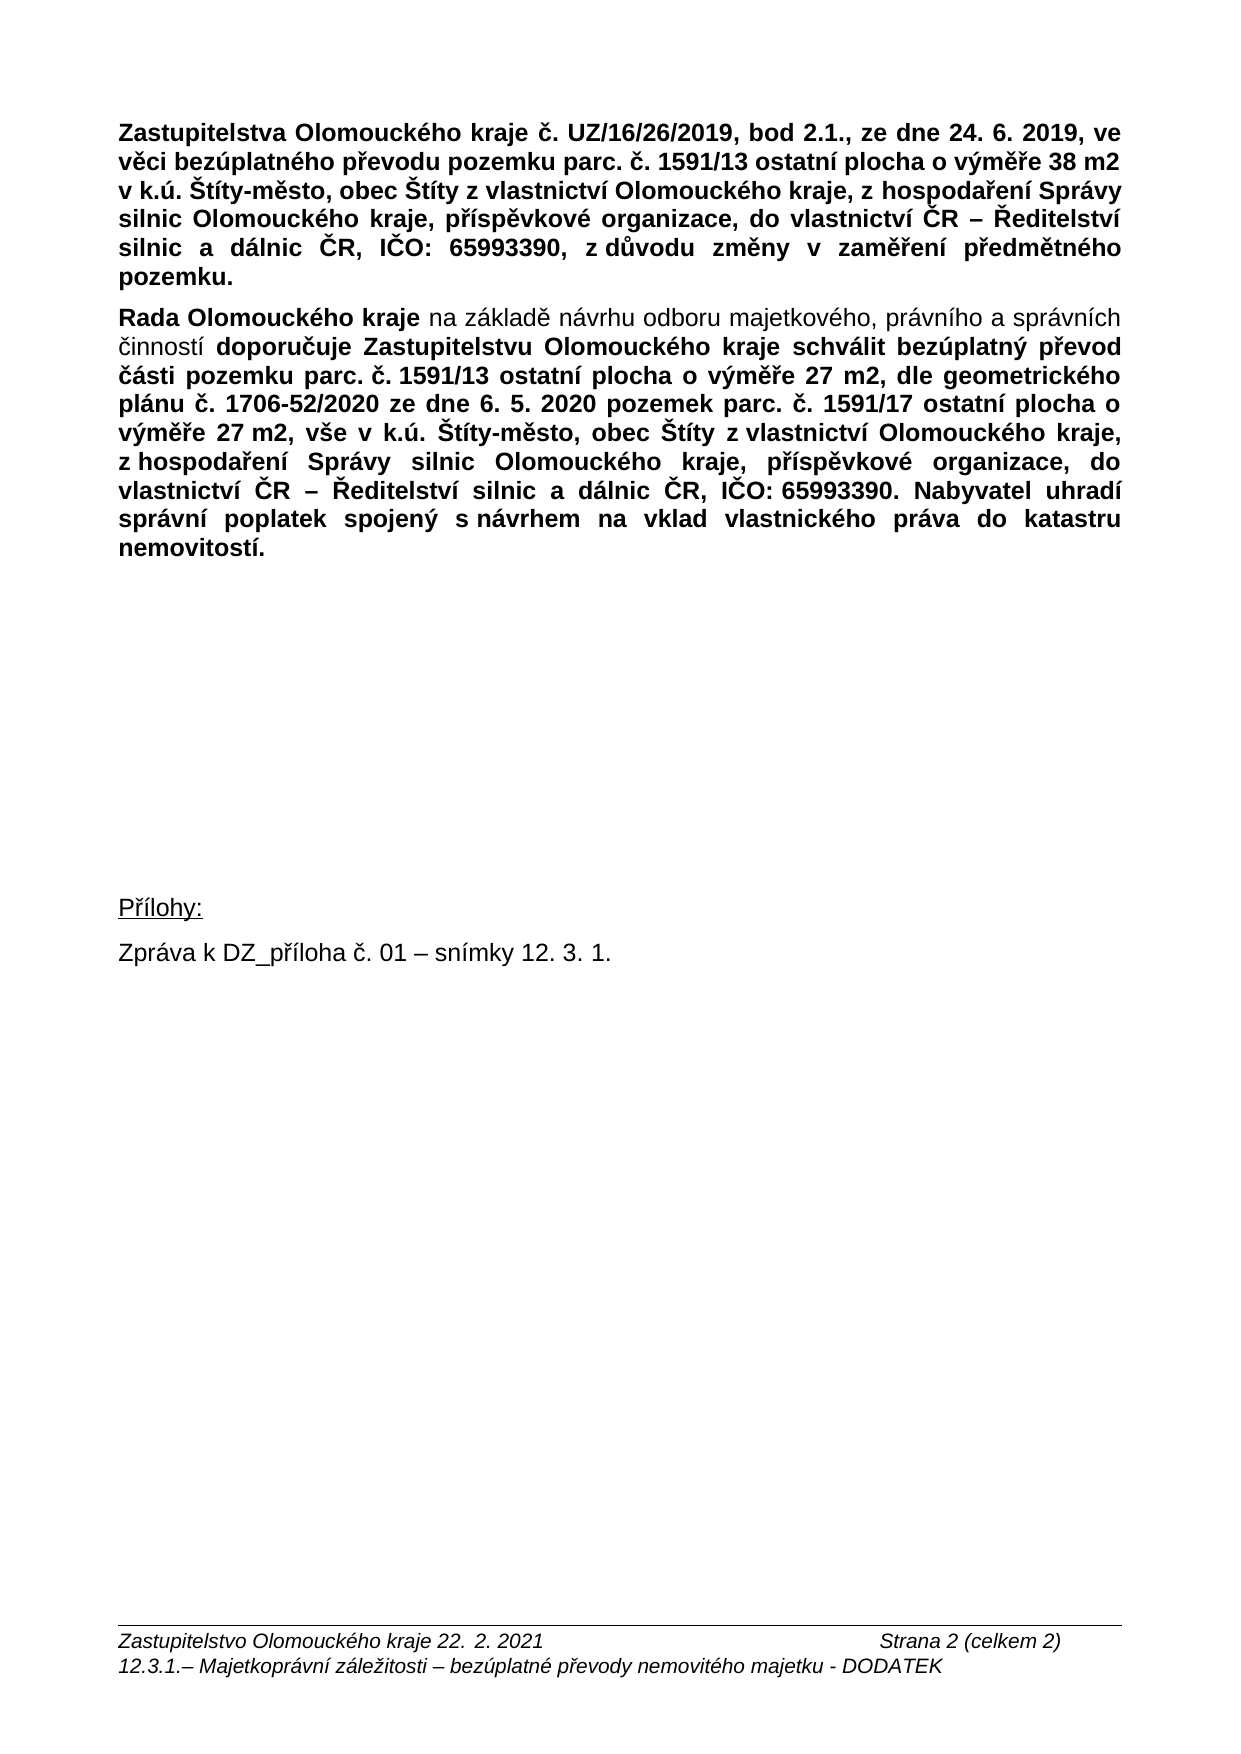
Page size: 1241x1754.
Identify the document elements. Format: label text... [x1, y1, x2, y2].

text Přílohy: [118, 893, 1122, 922]
text Zpráva k DZ_příloha č. 01 – snímky 12. 3. 1. [118, 938, 1122, 967]
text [118, 118, 1122, 291]
text Rada Olomouckého kraje na základě návrhu odboru majetkového, právního a správních činností doporučuje Zastupitelstvu Olomouckého kraje schválit bezúplatný převod části pozemku parc. č. 1591/13 ostatní plocha o výměře 27 m2, dle geometrického plánu č. 1706-52/2020 ze dne 6. 5. 2020 pozemek parc. č. 1591/17 ostatní plocha o výměře 27 m2, vše v k.ú. Štíty-město, obec Štíty z vlastnictví Olomouckého kraje, z hospodaření Správy silnic Olomouckého kraje, příspěvkové organizace, do vlastnictví ČR – Ředitelství silnic a dálnic ČR, IČO: 65993390. Nabyvatel uhradí správní poplatek spojený s návrhem na vklad vlastnického práva do katastru nemovitostí. [118, 303, 1122, 562]
